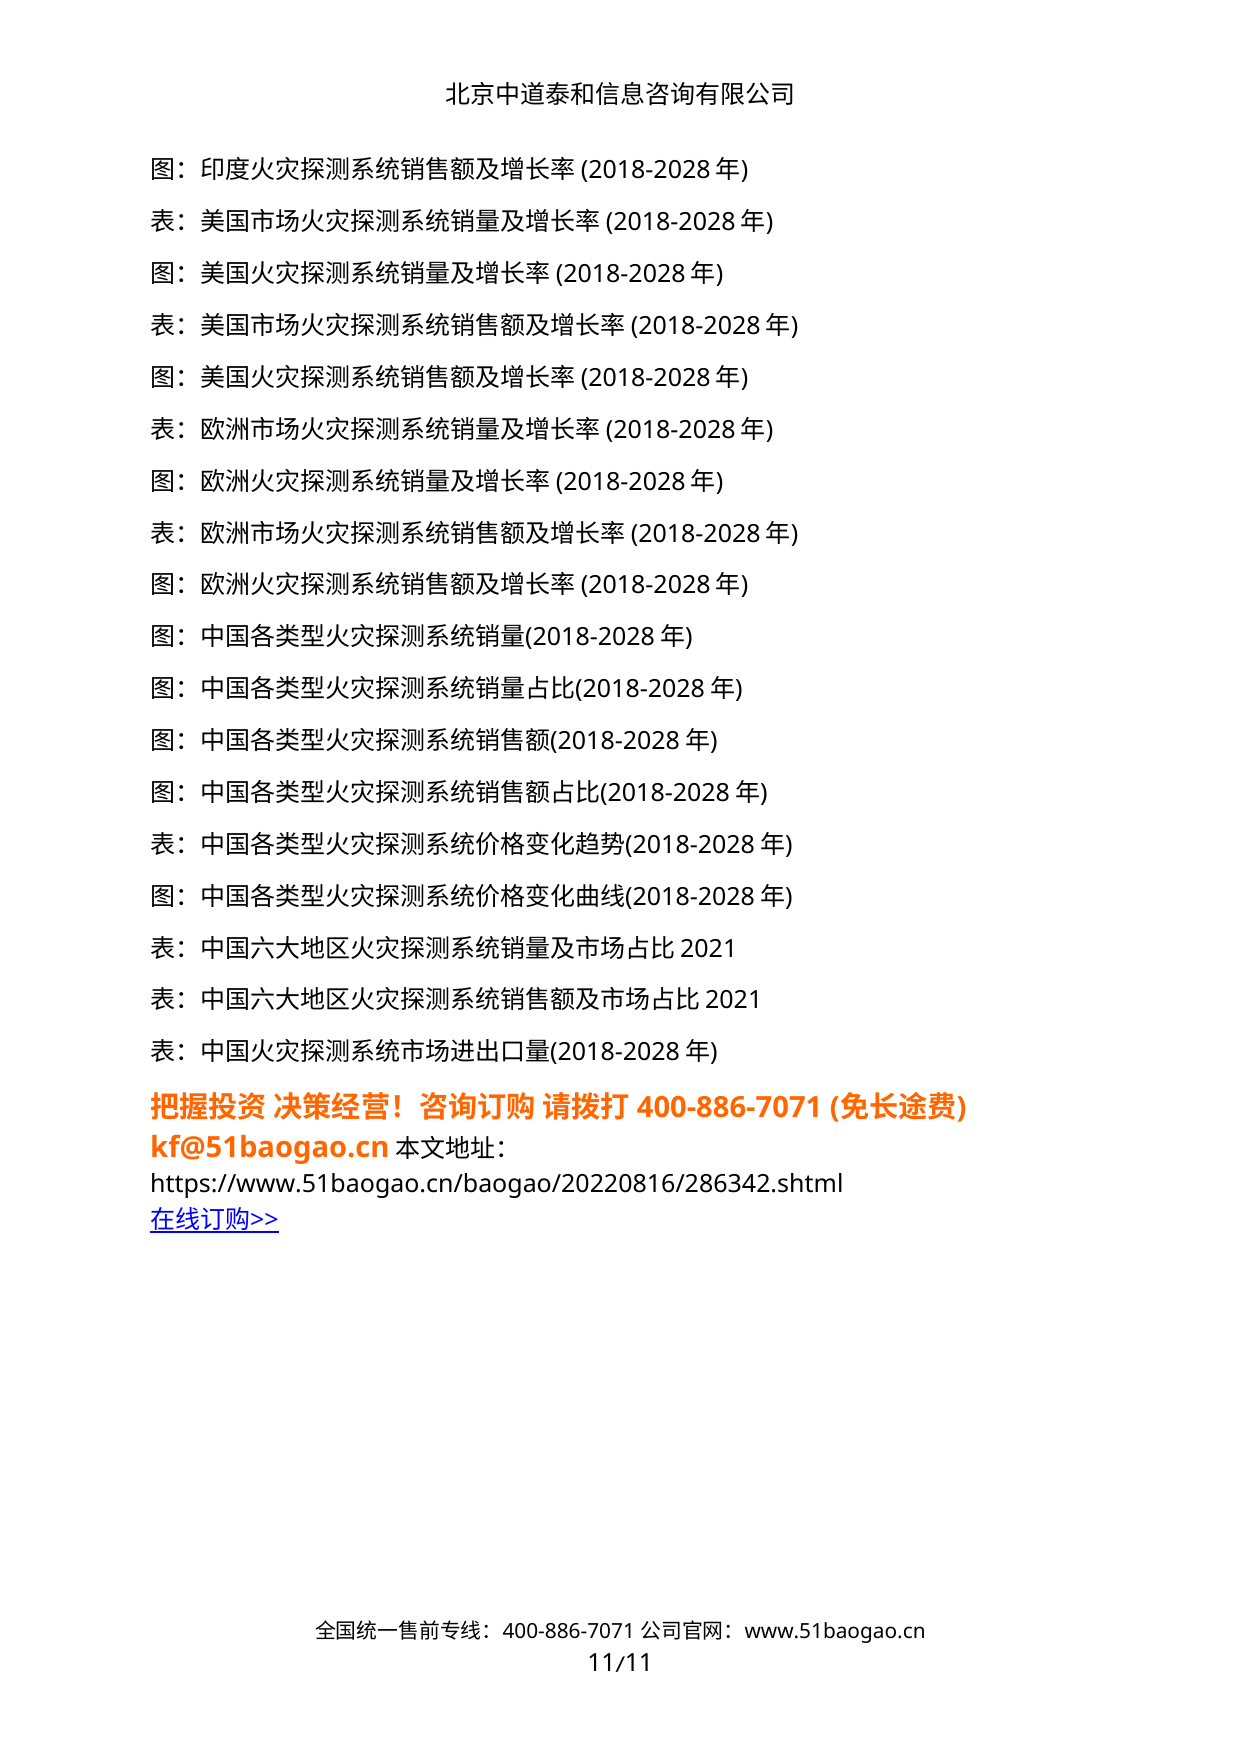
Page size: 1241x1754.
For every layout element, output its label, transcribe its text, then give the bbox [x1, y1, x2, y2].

text 图：中国各类型火灾探测系统销售额(2018-2028年) [150, 721, 1090, 757]
text 表：美国市场火灾探测系统销量及增长率 (2018-2028年) [150, 202, 1090, 238]
text 图：欧洲火灾探测系统销量及增长率 (2018-2028年) [150, 461, 1090, 497]
text 图：印度火灾探测系统销售额及增长率 (2018-2028年) [150, 150, 1090, 186]
text 表：美国市场火灾探测系统销售额及增长率 (2018-2028年) [150, 306, 1090, 342]
text 图：中国各类型火灾探测系统销售额占比(2018-2028年) [150, 772, 1090, 809]
text 图：中国各类型火灾探测系统价格变化曲线(2018-2028年) [150, 876, 1090, 912]
text 图：欧洲火灾探测系统销售额及增长率 (2018-2028年) [150, 565, 1090, 601]
text 图：美国火灾探测系统销售额及增长率 (2018-2028年) [150, 357, 1090, 394]
text 把握投资 决策经营！咨询订购 请拨打 400-886-7071 (免长途费) kf@51baogao.cn本文地址：https://www.51baogao.cn/baogao/20220816/286342.shtml [150, 1084, 1090, 1200]
text 表：中国六大地区火灾探测系统销量及市场占比2021 [150, 928, 1090, 964]
text 表：欧洲市场火灾探测系统销售额及增长率 (2018-2028年) [150, 513, 1090, 549]
text 表：欧洲市场火灾探测系统销量及增长率 (2018-2028年) [150, 409, 1090, 446]
text 图：中国各类型火灾探测系统销量占比(2018-2028年) [150, 669, 1090, 705]
text 表：中国各类型火灾探测系统价格变化趋势(2018-2028年) [150, 824, 1090, 861]
text 在线订购>> [150, 1200, 1090, 1236]
text 表：中国火灾探测系统市场进出口量(2018-2028年) [150, 1032, 1090, 1068]
text 表：中国六大地区火灾探测系统销售额及市场占比2021 [150, 980, 1090, 1016]
text 图：美国火灾探测系统销量及增长率 (2018-2028年) [150, 254, 1090, 290]
text 图：中国各类型火灾探测系统销量(2018-2028年) [150, 617, 1090, 653]
